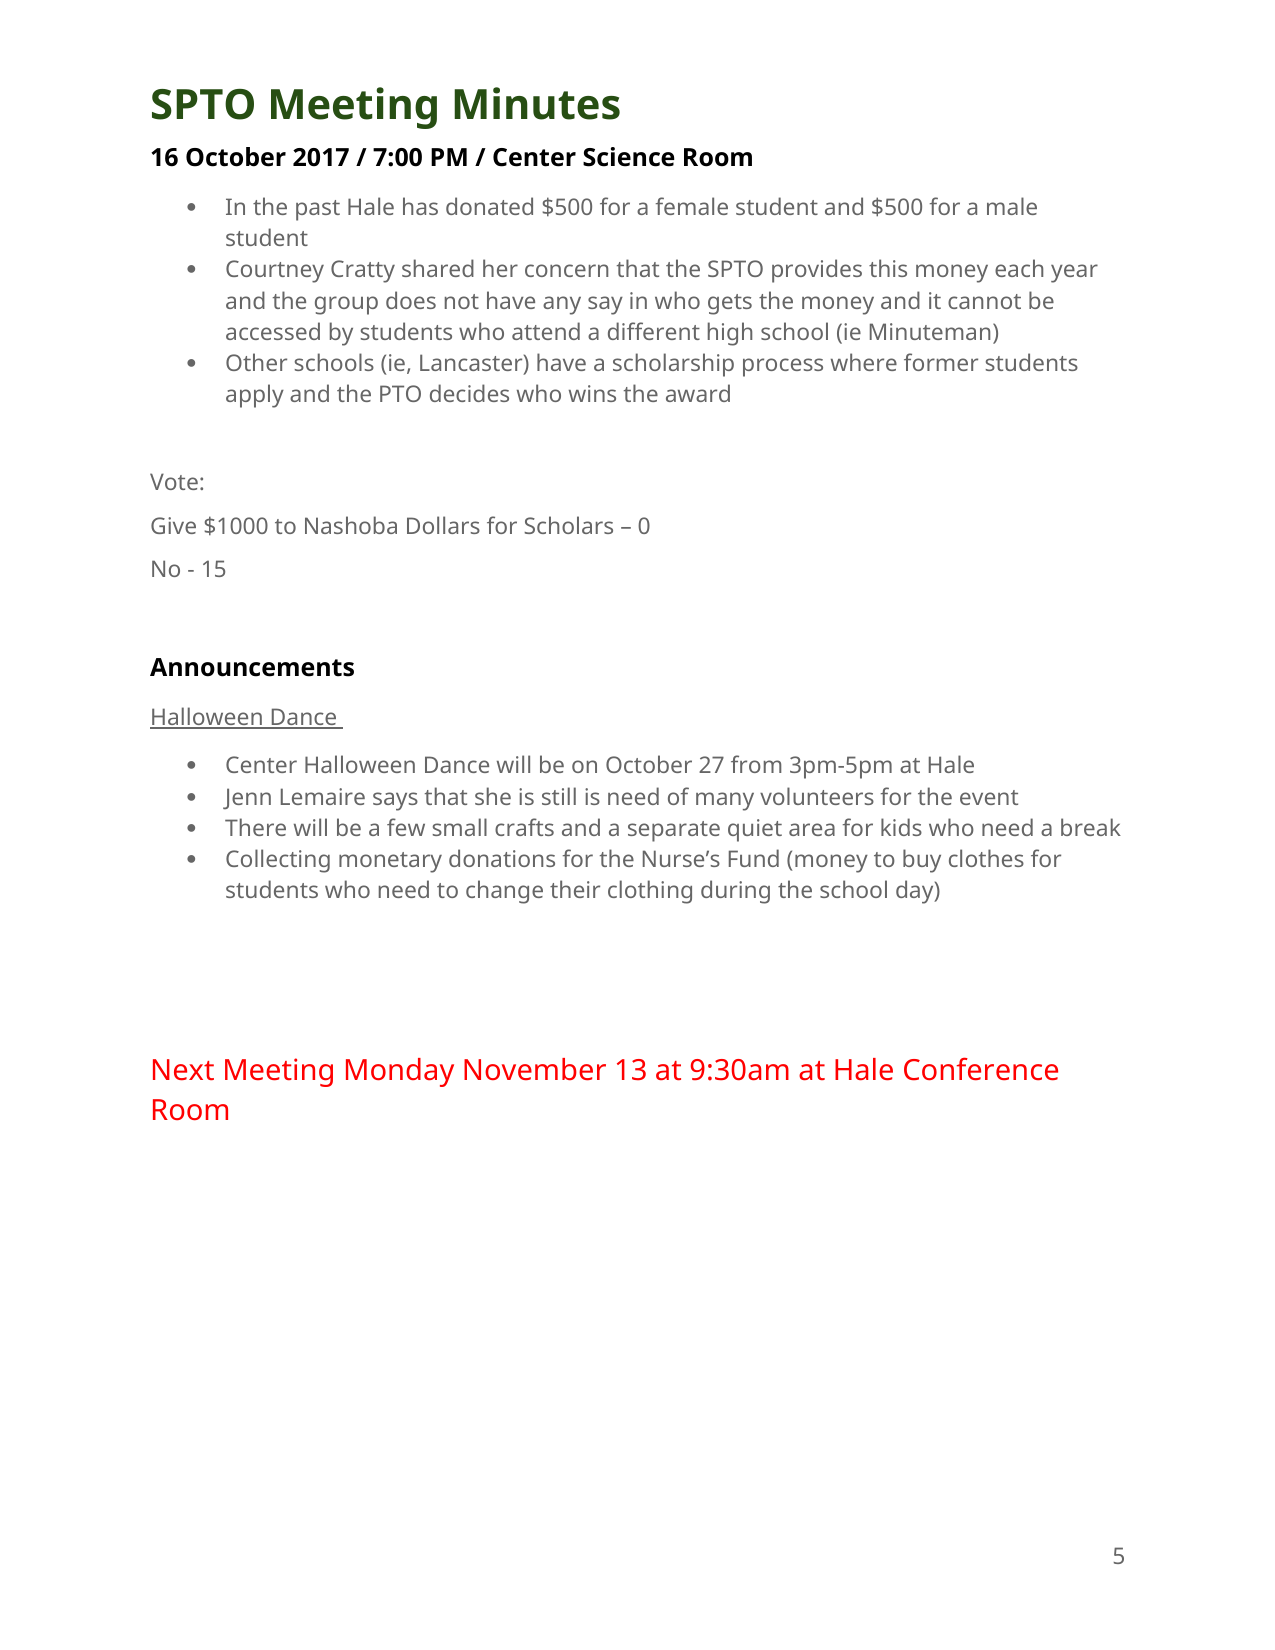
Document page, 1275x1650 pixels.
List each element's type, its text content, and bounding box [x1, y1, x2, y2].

list Collecting monetary donations for the Nurse’s Fund (money to buy clothes for students who need to change their clothing during the school day) [187, 843, 1125, 906]
text Give $1000 to Nashoba Dollars for Scholars – 0 [150, 510, 1125, 541]
text Next Meeting Monday November 13 at 9:30am at Hale Conference Room [150, 1049, 1125, 1129]
list There will be a few small crafts and a separate quiet area for kids who need a break [187, 812, 1125, 843]
list In the past Hale has donated $500 for a female student and $500 for a male student [187, 191, 1125, 253]
subtitle Announcements [150, 649, 1128, 683]
text Halloween Dance [150, 701, 1125, 732]
list Other schools (ie, Lancaster) have a scholarship process where former students apply and the PTO decides who wins the award [187, 347, 1125, 410]
list Jenn Lemaire says that she is still is need of many volunteers for the event [187, 781, 1125, 812]
text Vote: [150, 466, 1125, 497]
list Center Halloween Dance will be on October 27 from 3pm-5pm at Hale [187, 749, 1125, 781]
text No - 15 [150, 553, 1125, 585]
list Courtney Cratty shared her concern that the SPTO provides this money each year and the group does not have any say in who gets the money and it cannot be accessed by students who attend a different high school (ie Minuteman) [187, 253, 1125, 347]
